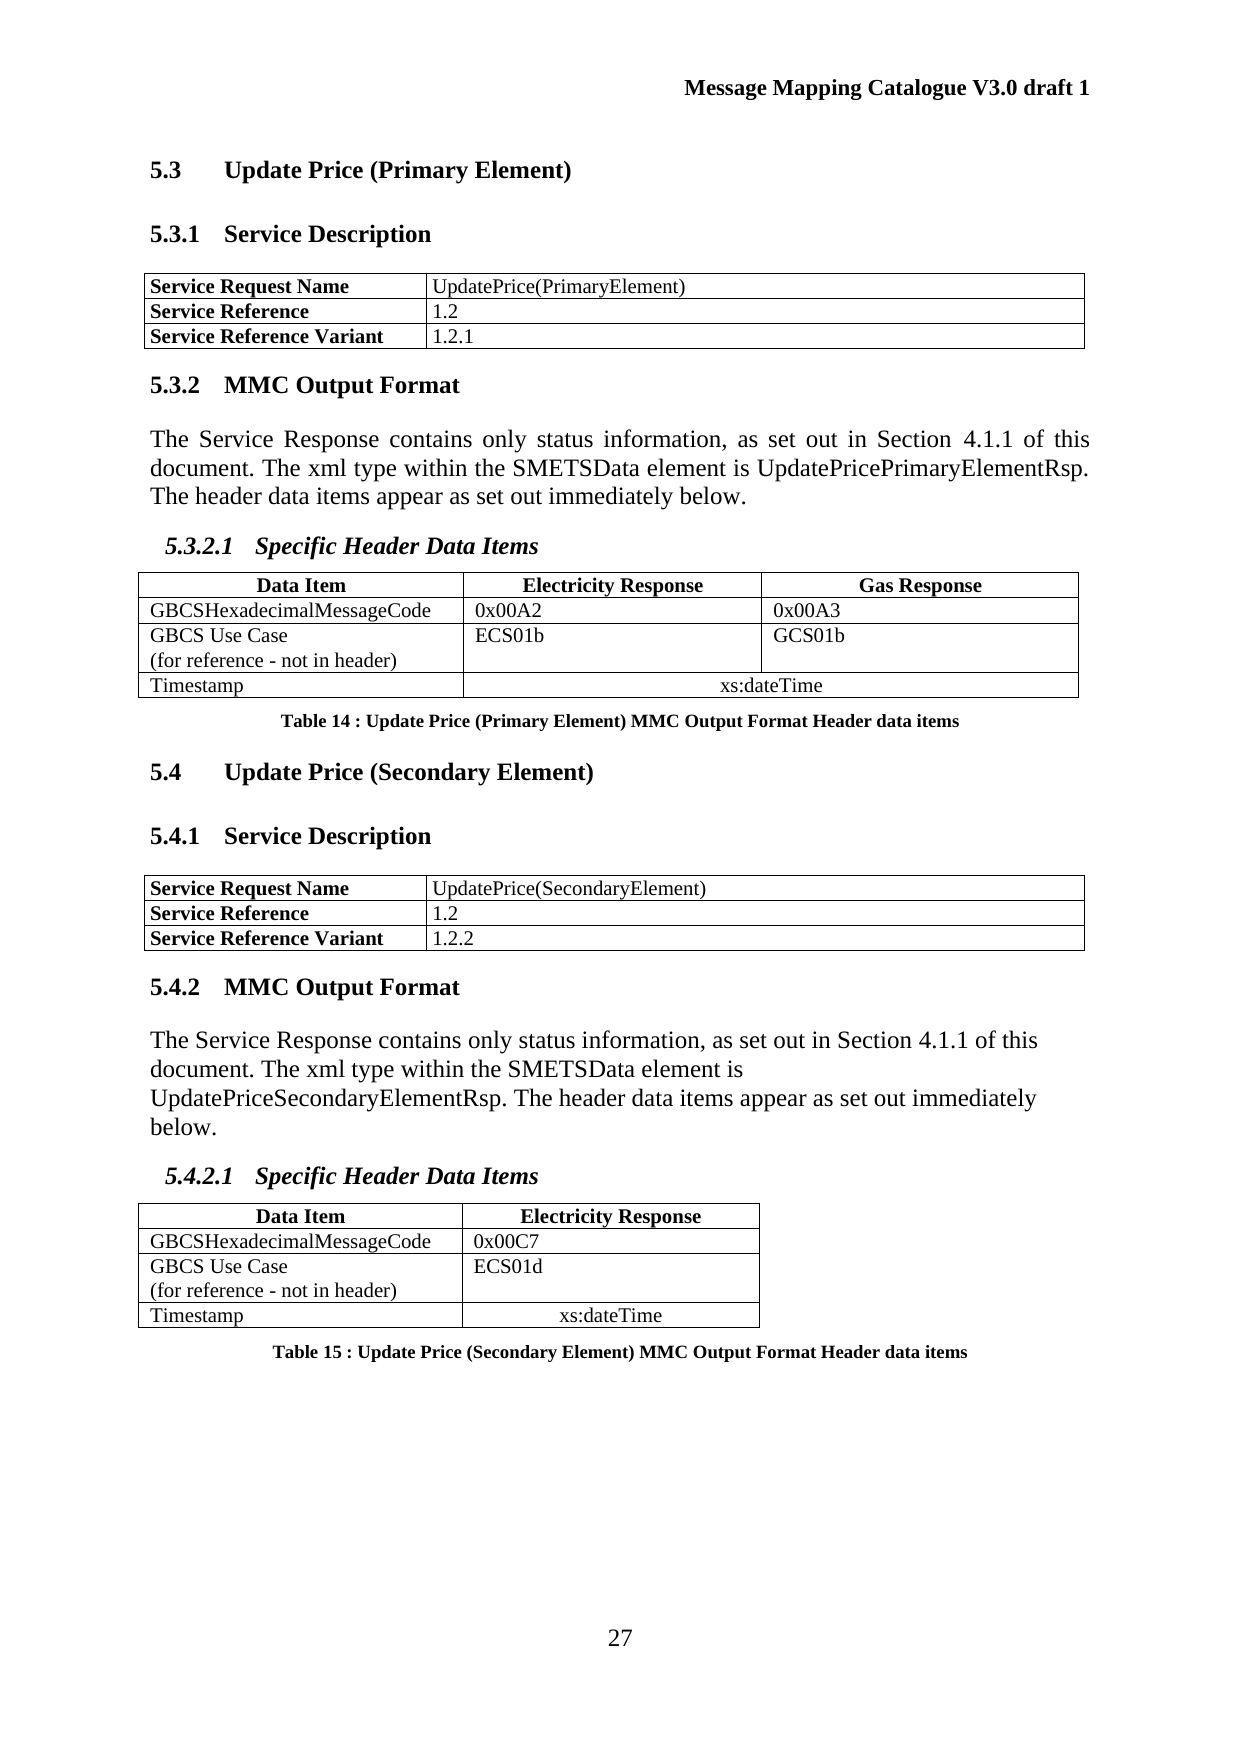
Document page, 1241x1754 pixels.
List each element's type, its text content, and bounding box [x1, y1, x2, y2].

table_header Electricity Response [464, 573, 761, 597]
table_cell 0x00C7 [463, 1229, 759, 1253]
table_header Data Item [139, 573, 463, 597]
table_cell 0x00A3 [762, 598, 1078, 622]
subtitle Update Price (Secondary Element) [150, 757, 1090, 786]
table_cell 0x00A2 [464, 598, 761, 622]
table_cell GBCSHexadecimalMessageCode [139, 598, 463, 622]
table_cell ECS01b [464, 624, 761, 672]
subtitle Service Description [150, 821, 1090, 849]
table_header Data Item [139, 1204, 462, 1228]
table_cell GBCS Use Case (for reference - not in header) [139, 624, 463, 672]
table_cell Service Reference Variant [145, 926, 426, 950]
table_header Service Request Name [145, 274, 426, 298]
table_cell Service Reference Variant [145, 324, 426, 348]
table_header Service Request Name [145, 876, 426, 899]
table_cell ECS01d [463, 1254, 759, 1302]
table_cell GBCSHexadecimalMessageCode [139, 1229, 462, 1253]
subtitle Specific Header Data Items [165, 1161, 1090, 1190]
subtitle MMC Output Format [150, 972, 1090, 1000]
table_cell Timestamp [139, 673, 463, 697]
text The Service Response contains only status information, as set out in Section 4.1.1 of this document. The xml type within the SMETSData element is UpdatePricePrimaryElementRsp. The header data items appear as set out immediately below. [150, 424, 1090, 510]
table_cell xs:dateTime [463, 1303, 759, 1327]
text The Service Response contains only status information, as set out in Section 4.1.1 of this document. The xml type within the SMETSData element is UpdatePriceSecondaryElementRsp. The header data items appear as set out immediately below. [150, 1025, 1090, 1140]
subtitle Update Price (Primary Element) [150, 155, 1090, 184]
table_header Gas Response [762, 573, 1078, 597]
subtitle MMC Output Format [150, 370, 1090, 399]
table_cell 1.2.1 [427, 324, 1084, 348]
subtitle Specific Header Data Items [165, 531, 1090, 560]
table_cell 1.2.2 [427, 926, 1084, 950]
table_cell 1.2 [427, 901, 1084, 925]
table_header UpdatePrice(PrimaryElement) [427, 274, 1084, 298]
table_cell Service Reference [145, 299, 426, 323]
subtitle Service Description [150, 219, 1090, 248]
table_cell GCS01b [762, 624, 1078, 672]
table_header Electricity Response [463, 1204, 759, 1228]
table_header UpdatePrice(SecondaryElement) [427, 876, 1084, 899]
table_cell GBCS Use Case (for reference - not in header) [139, 1254, 462, 1302]
table_cell xs:dateTime [464, 673, 1078, 697]
text Table 14 : Update Price (Primary Element) MMC Output Format Header data items [150, 710, 1090, 732]
table_cell 1.2 [427, 299, 1084, 323]
table_cell Timestamp [139, 1303, 462, 1327]
table_cell Service Reference [145, 901, 426, 925]
